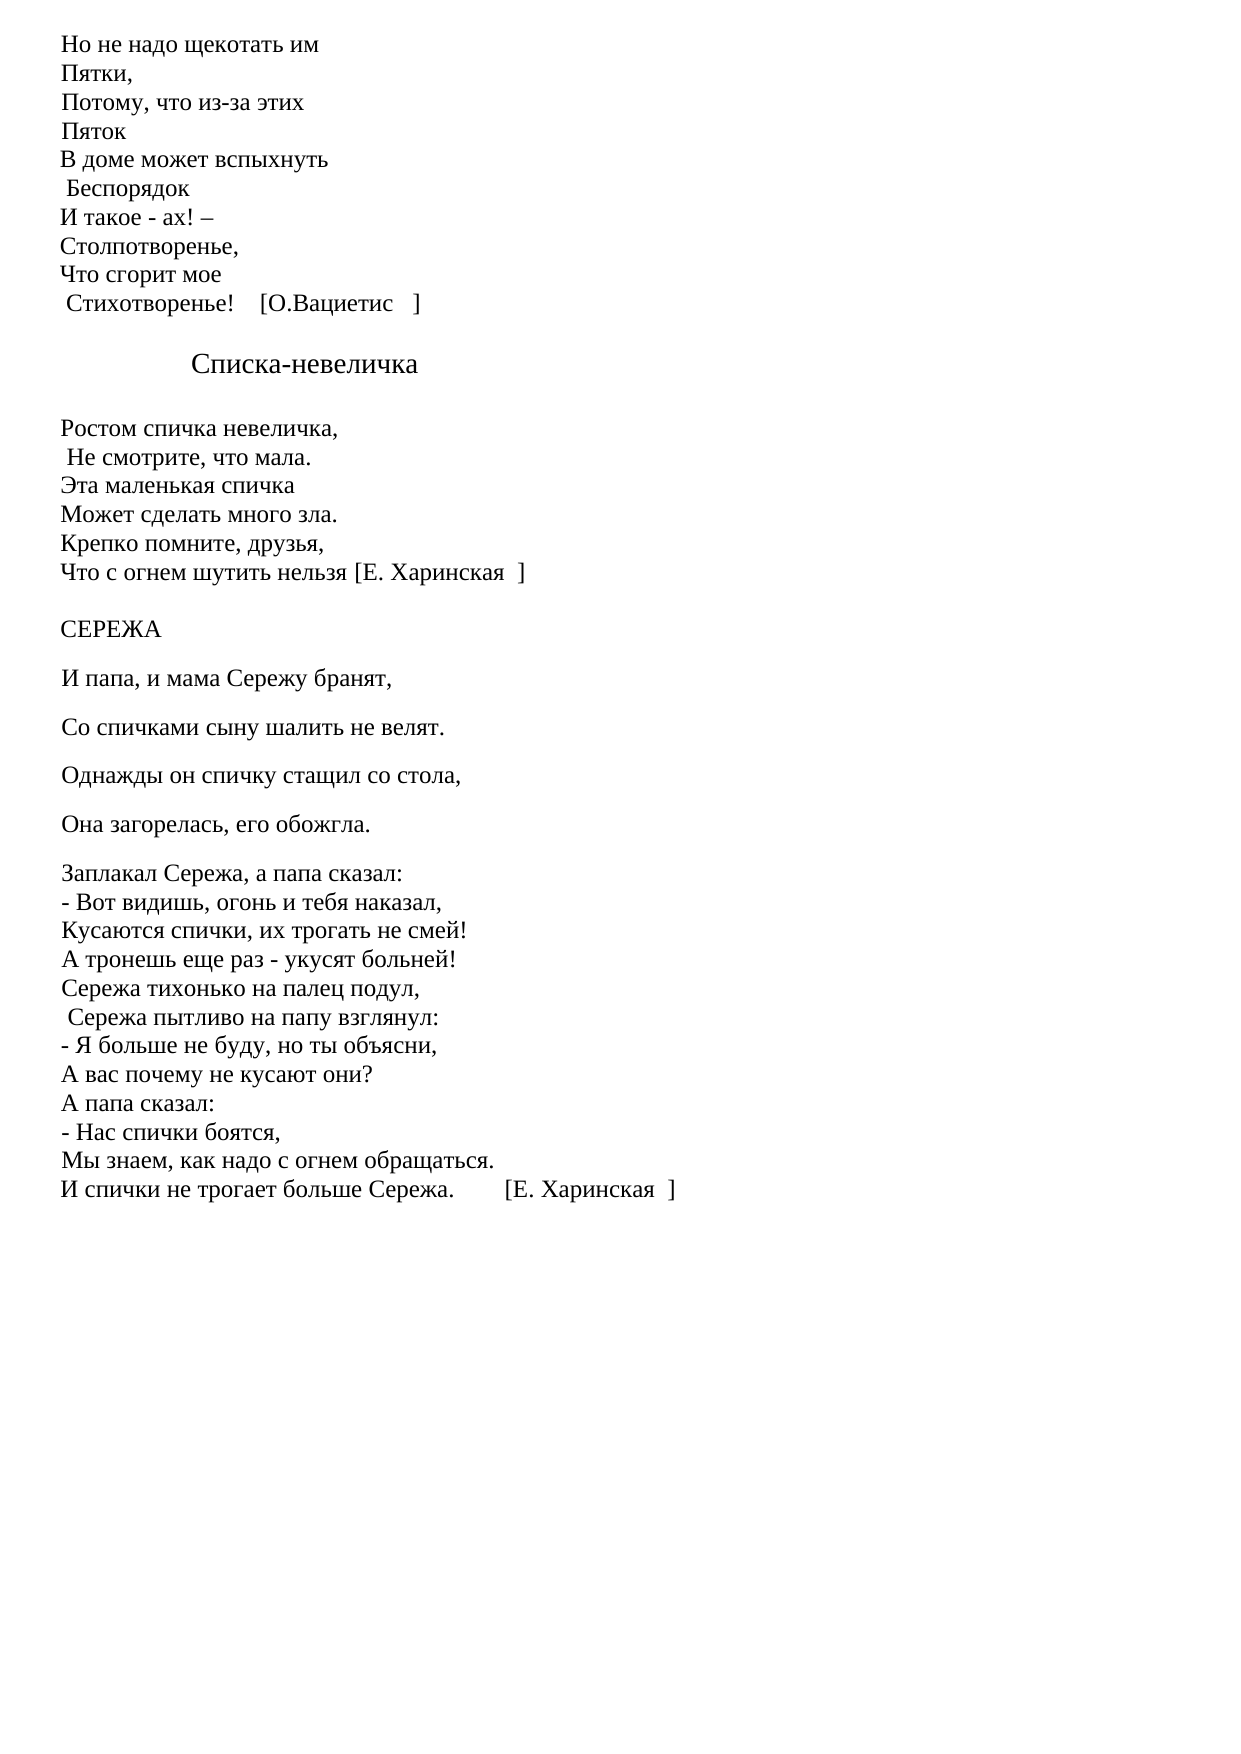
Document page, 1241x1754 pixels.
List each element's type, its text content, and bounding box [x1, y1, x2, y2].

text - Я больше не буду, но ты объясни, [61, 1030, 1152, 1059]
text И такое - ах! – [59, 202, 1026, 231]
text СЕРЕЖА [60, 614, 1152, 643]
text Не смотрите, что мала. [60, 442, 1152, 470]
text Что с огнем шутить нельзя [Е. Харинская ] [60, 557, 1152, 585]
text Ростом спичка невеличка, [60, 413, 1152, 442]
text Столпотворенье, [59, 231, 1026, 259]
text А папа сказал: [61, 1088, 1152, 1117]
text Однажды он спичку стащил со стола, [61, 760, 1152, 789]
text - Вот видишь, огонь и тебя наказал, [61, 887, 1152, 915]
text Пятки, [61, 58, 1026, 87]
text Может сделать много зла. [60, 499, 1152, 528]
text Стихотворенье! [О.Вациетис ] [59, 288, 1026, 317]
text Пяток [61, 116, 1026, 144]
text Со спичками сыну шалить не велят. [61, 712, 1152, 740]
text Заплакал Сережа, а папа сказал: [61, 858, 1152, 887]
text И спички не трогает больше Сережа. [Е. Харинская ] [60, 1174, 1152, 1203]
text В доме может вспыхнуть [59, 144, 1026, 173]
text И папа, и мама Сережу бранят, [61, 663, 1152, 692]
text Что сгорит мое [59, 259, 1026, 288]
text Сережа тихонько на палец подул, [61, 973, 1152, 1002]
text Крепко помните, друзья, [60, 528, 1152, 557]
text Она загорелась, его обожгла. [61, 809, 1152, 838]
text Но не надо щекотать им [61, 29, 1026, 58]
text Кусаются спички, их трогать не смей! [61, 915, 1152, 944]
text Сережа пытливо на папу взглянул: [61, 1002, 1152, 1030]
text - Нас спички боятся, [61, 1117, 1152, 1145]
text А вас почему не кусают они? [61, 1059, 1152, 1088]
text Потому, что из-за этих [61, 87, 1026, 116]
text Списка-невеличка [59, 346, 1026, 379]
text Беспорядок [59, 173, 1026, 202]
text А тронешь еще раз - укусят больней! [61, 944, 1152, 973]
text Эта маленькая спичка [60, 470, 1152, 499]
text Мы знаем, как надо с огнем обращаться. [61, 1145, 1152, 1174]
